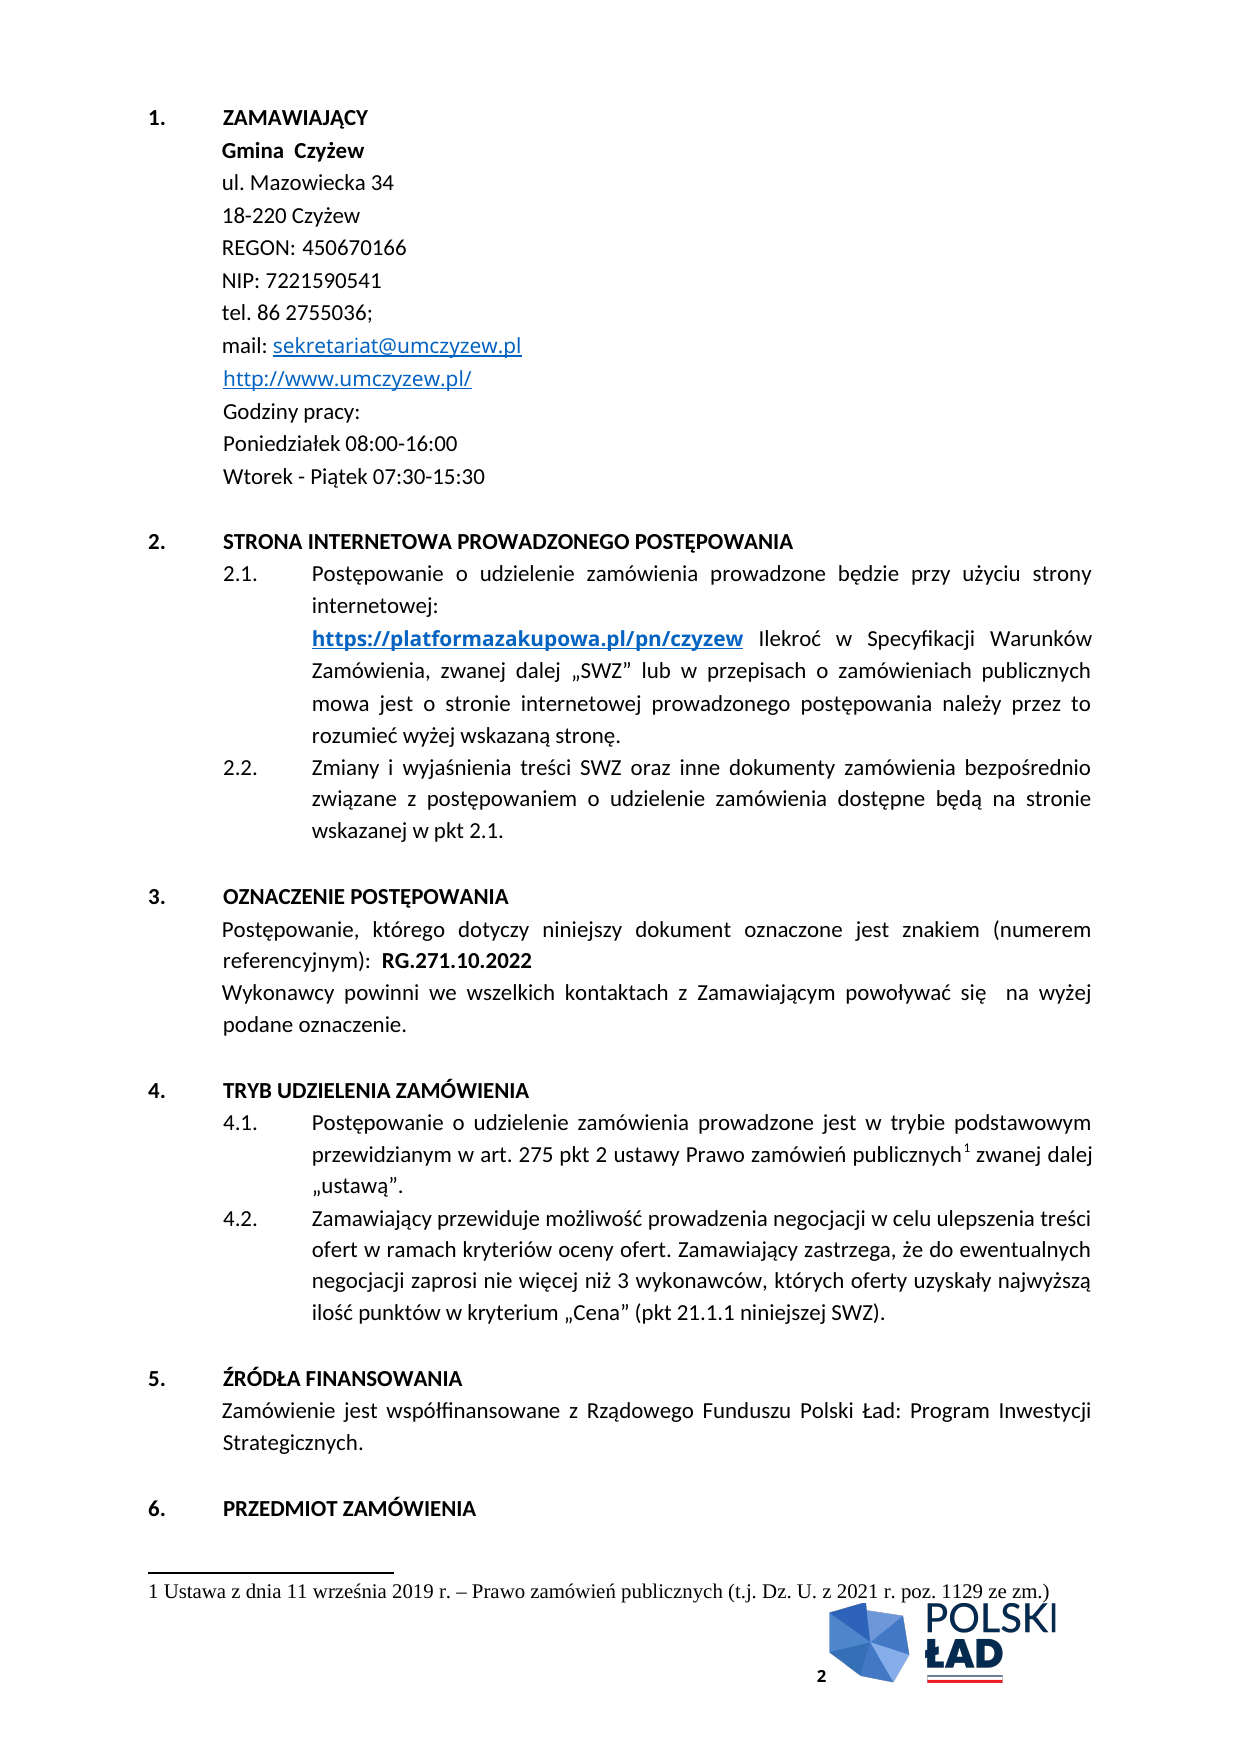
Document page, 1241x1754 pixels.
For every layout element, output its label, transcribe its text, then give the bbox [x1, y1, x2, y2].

list Zmiany i wyjaśnienia treści SWZ oraz inne dokumenty zamówienia bezpośrednio związane z postępowaniem o udzielenie zamówienia dostępne będą na stronie wskazanej w pkt 2.1. [223, 753, 1093, 844]
text Godziny pracy: [223, 397, 1093, 425]
text tel. 86 2755036; [222, 298, 1093, 327]
text 18-220 Czyżew [222, 201, 1093, 229]
text Zamówienie jest współfinansowane z Rządowego Funduszu Polski Ład: Program Inwestycji Strategicznych. [222, 1396, 1093, 1456]
text ul. Mazowiecka 34 [222, 168, 1093, 196]
text Gmina Czyżew [222, 136, 1093, 164]
list Postępowanie o udzielenie zamówienia prowadzone będzie przy użyciu strony internetowej: [223, 559, 1093, 620]
text mail: sekretariat@umczyzew.pl [222, 331, 1093, 359]
text Wtorek - Piątek 07:30-15:30 [223, 462, 1093, 490]
text Poniedziałek 08:00-16:00 [223, 429, 1093, 457]
list Zamawiający przewiduje możliwość prowadzenia negocjacji w celu ulepszenia treści ofert w ramach kryteriów oceny ofert. Zamawiający zastrzega, że do ewentualnych negocjacji zaprosi nie więcej niż 3 wykonawców, których oferty uzyskały najwyższą ilość punktów w kryterium „Cena” (pkt 21.1.1 niniejszej SWZ). [223, 1204, 1093, 1326]
text Postępowanie, którego dotyczy niniejszy dokument oznaczone jest znakiem (numerem referencyjnym): RG.271.10.2022 [222, 915, 1093, 974]
list ZAMAWIAJĄCY [148, 103, 1093, 131]
text REGON: 450670166 [222, 233, 1093, 261]
list STRONA INTERNETOWA PROWADZONEGO POSTĘPOWANIA [148, 527, 1093, 555]
list TRYB UDZIELENIA ZAMÓWIENIA [148, 1076, 1093, 1104]
picture [829, 1603, 1056, 1683]
text http://www.umczyzew.pl/ [223, 364, 1093, 392]
text NIP: 7221590541 [222, 266, 1093, 294]
list Postępowanie o udzielenie zamówienia prowadzone jest w trybie podstawowym przewidzianym w art. 275 pkt 2 ustawy Prawo zamówień publicznych zwanej dalej „ustawą”. [223, 1108, 1093, 1199]
text Wykonawcy powinni we wszelkich kontaktach z Zamawiającym powoływać się na wyżej podane oznaczenie. [222, 978, 1093, 1038]
list OZNACZENIE POSTĘPOWANIA [148, 882, 1093, 910]
text https://platformazakupowa.pl/pn/czyzew Ilekroć w Specyfikacji Warunków Zamówienia, zwanej dalej „SWZ” lub w przepisach o zamówieniach publicznych mowa jest o stronie internetowej prowadzonego postępowania należy przez to rozumieć wyżej wskazaną stronę. [312, 624, 1093, 749]
list PRZEDMIOT ZAMÓWIENIA [148, 1494, 1093, 1522]
list ŹRÓDŁA FINANSOWANIA [148, 1364, 1093, 1392]
